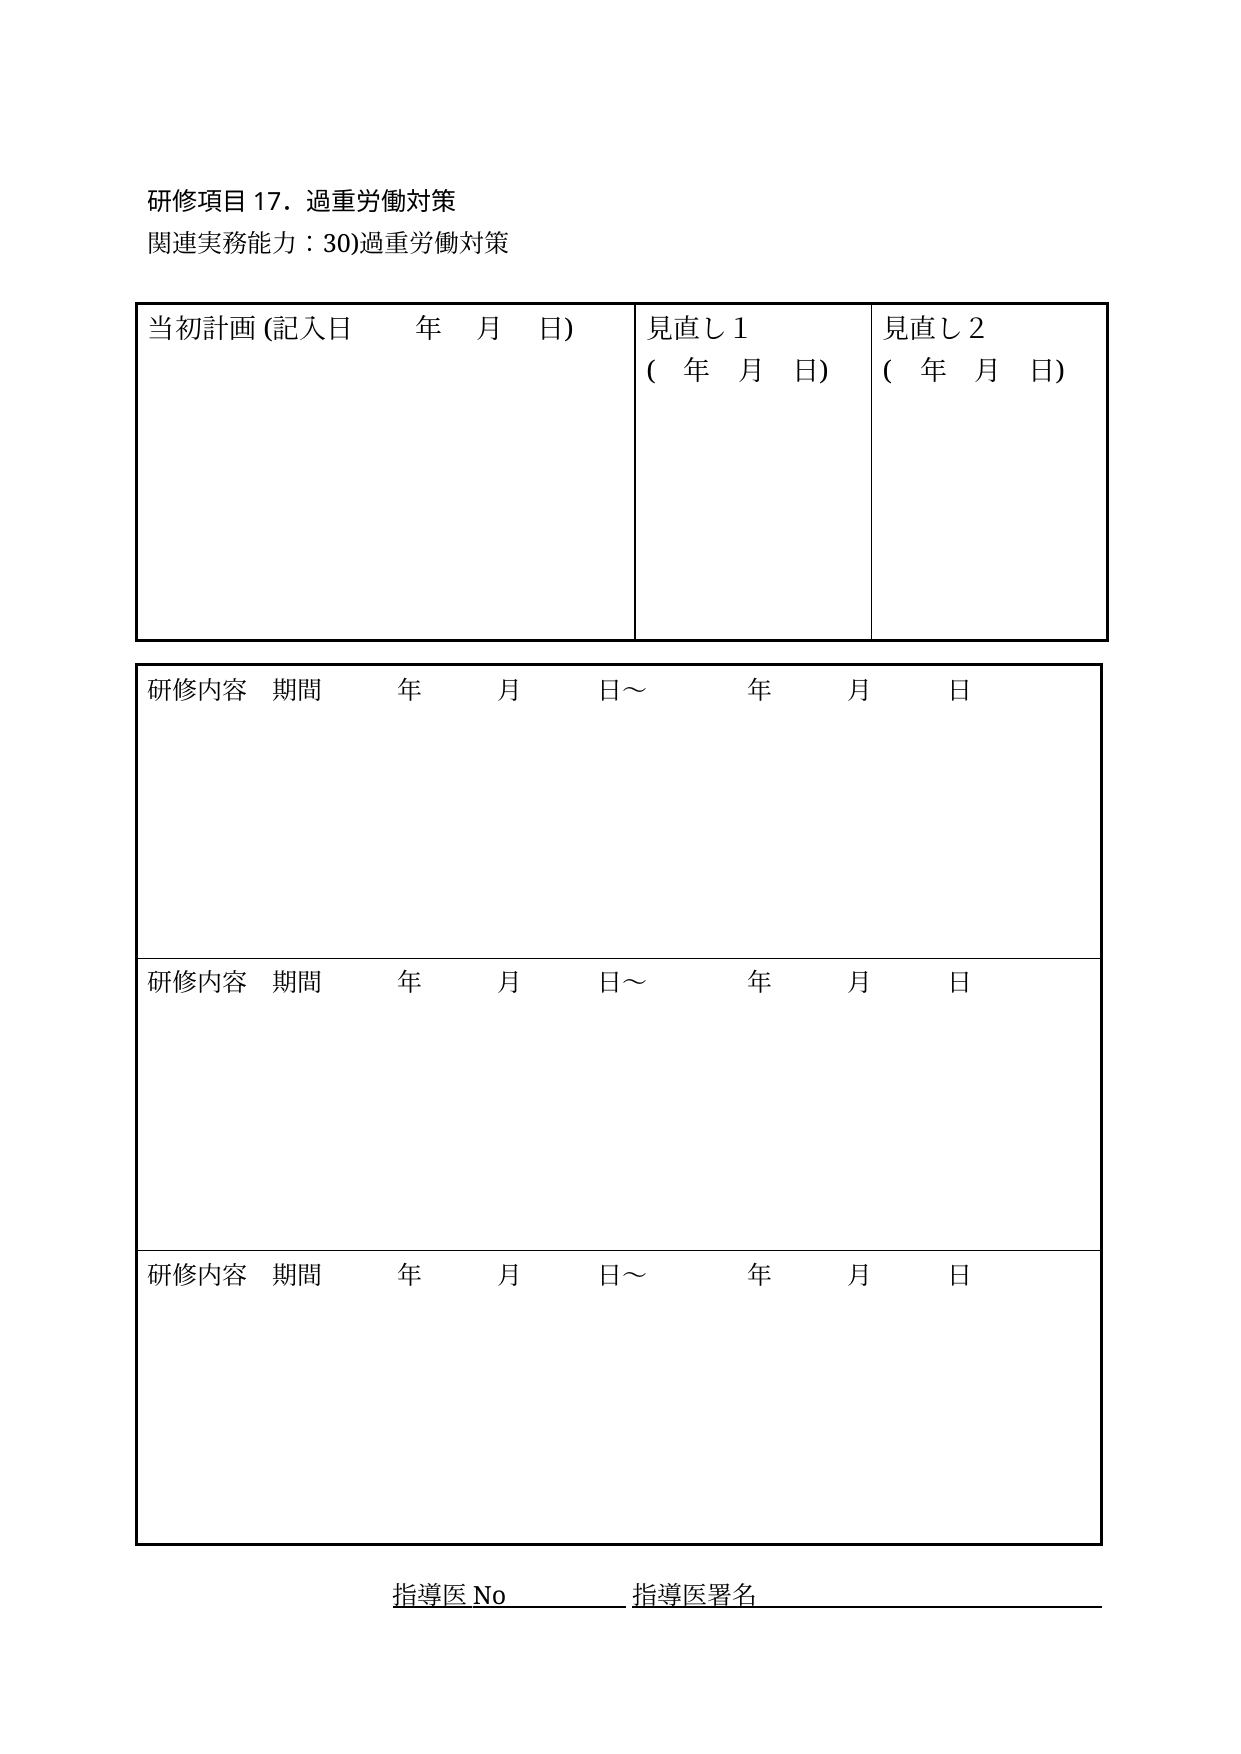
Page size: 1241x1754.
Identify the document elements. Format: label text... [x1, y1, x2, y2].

table_header 見直し１ ( 年 月 日) [636, 305, 871, 639]
table_header 見直し２ ( 年 月 日) [872, 305, 1106, 639]
table_header 当初計画 (記入日 年 月 日) [138, 305, 634, 639]
table_cell 研修内容 期間 年 月 日～ 年 月 日 [138, 1251, 1100, 1543]
table_header 研修内容 期間 年 月 日～ 年 月 日 [138, 666, 1100, 957]
text 関連実務能力：30)過重労働対策 [148, 219, 1102, 261]
text 研修項目17．過重労働対策 [148, 177, 1102, 219]
text 指導医No 指導医署名 [148, 1571, 1102, 1613]
table_cell 研修内容 期間 年 月 日～ 年 月 日 [138, 959, 1100, 1250]
